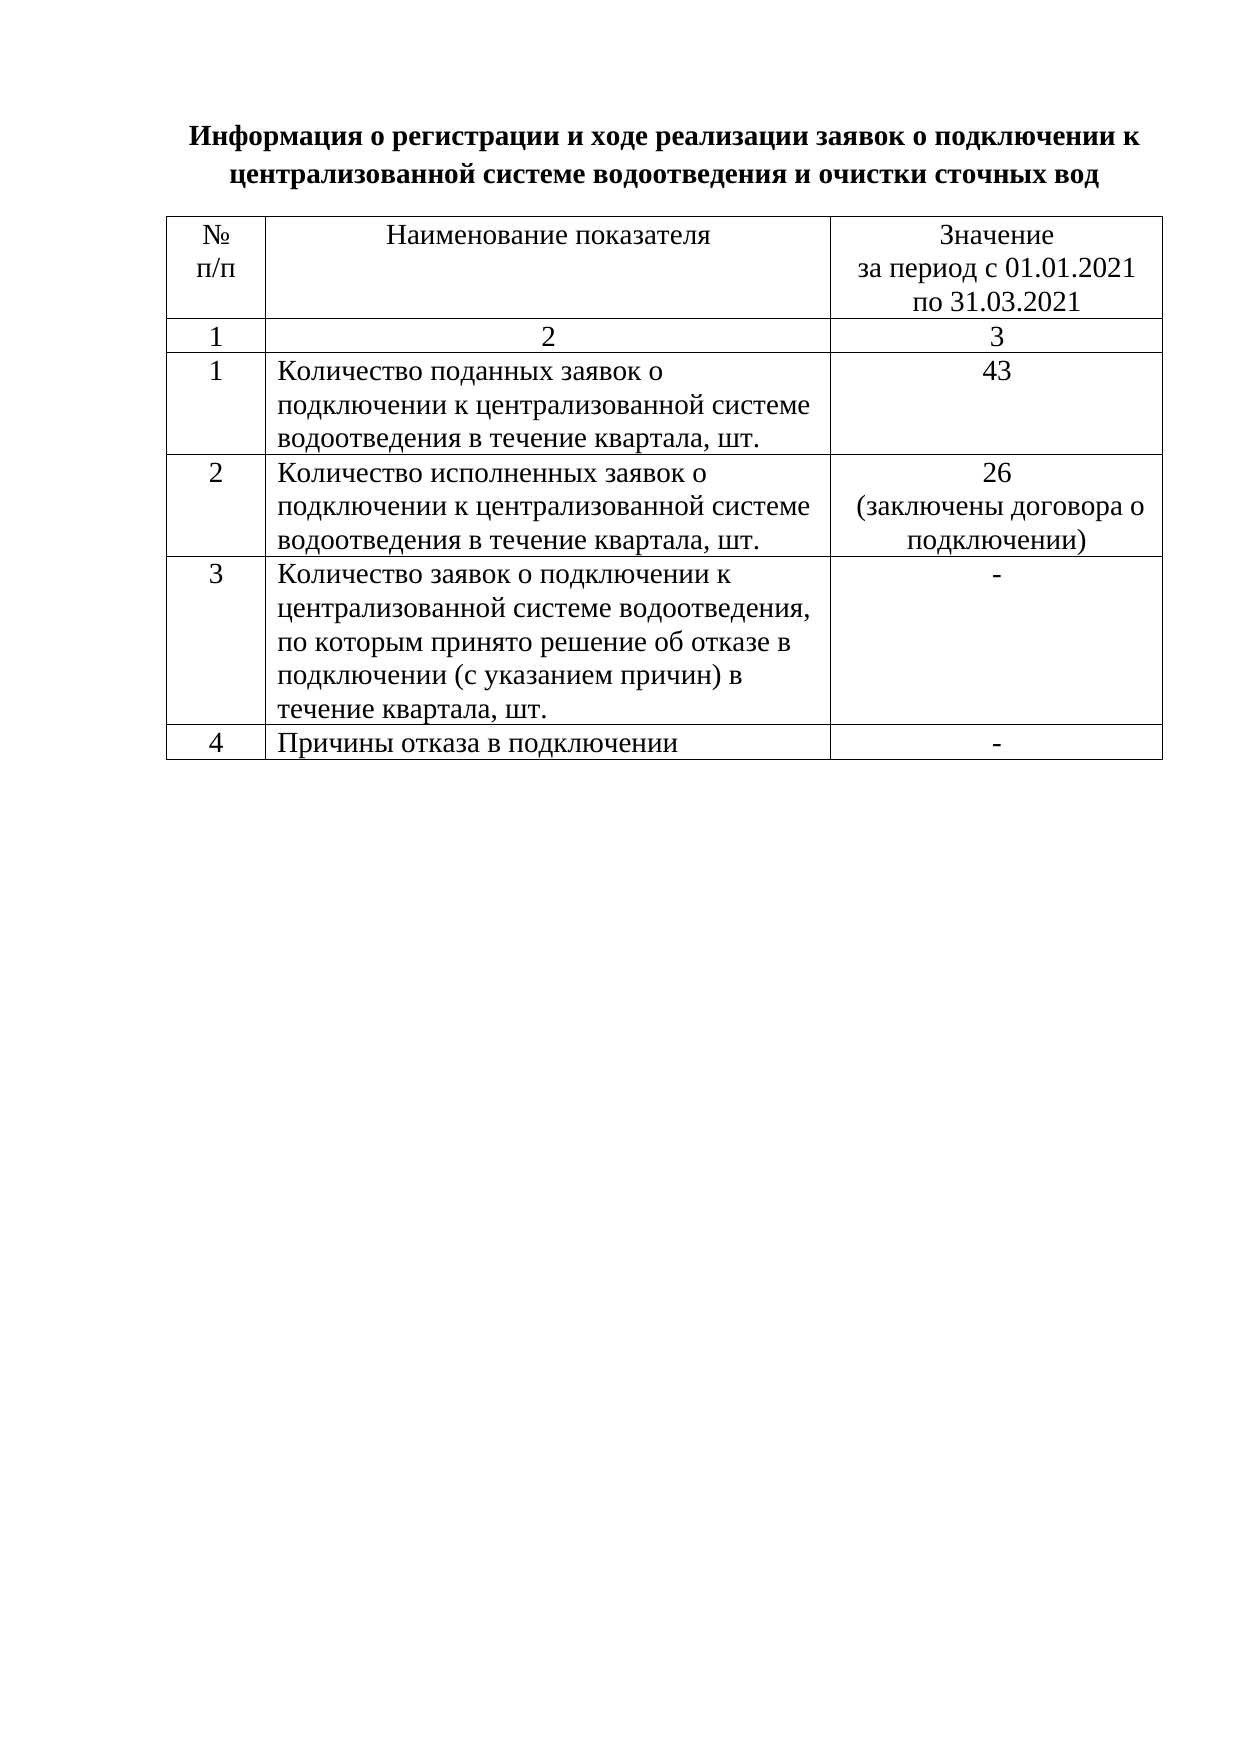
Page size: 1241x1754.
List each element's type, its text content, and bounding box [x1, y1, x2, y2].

table_header № п/п [167, 217, 265, 318]
table_header Значение за период с 01.01.2021 по 31.03.2021 [831, 217, 1162, 318]
table_cell - [831, 557, 1162, 724]
table_cell 3 [167, 557, 265, 724]
table_cell 2 [266, 319, 830, 352]
table_cell Количество заявок о подключении к централизованной системе водоотведения, по которым принято решение об отказе в подключении (с указанием причин) в течение квартала, шт. [266, 557, 830, 724]
table_cell 3 [831, 319, 1162, 352]
table_cell 4 [167, 725, 265, 759]
table_cell - [831, 725, 1162, 759]
table_cell 26 (заключены договора о подключении) [831, 455, 1162, 556]
table_cell 2 [167, 455, 265, 556]
table_cell Причины отказа в подключении [266, 725, 830, 759]
table_cell Количество исполненных заявок о подключении к централизованной системе водоотведения в течение квартала, шт. [266, 455, 830, 556]
table_cell 43 [831, 353, 1162, 454]
table_cell 1 [167, 353, 265, 454]
table_cell 1 [167, 319, 265, 352]
text Информация о регистрации и ходе реализации заявок о подключении к централизованной системе водоотведения и очистки сточных вод [177, 118, 1152, 190]
table_header Наименование показателя [266, 217, 830, 318]
table_cell Количество поданных заявок о подключении к централизованной системе водоотведения в течение квартала, шт. [266, 353, 830, 454]
